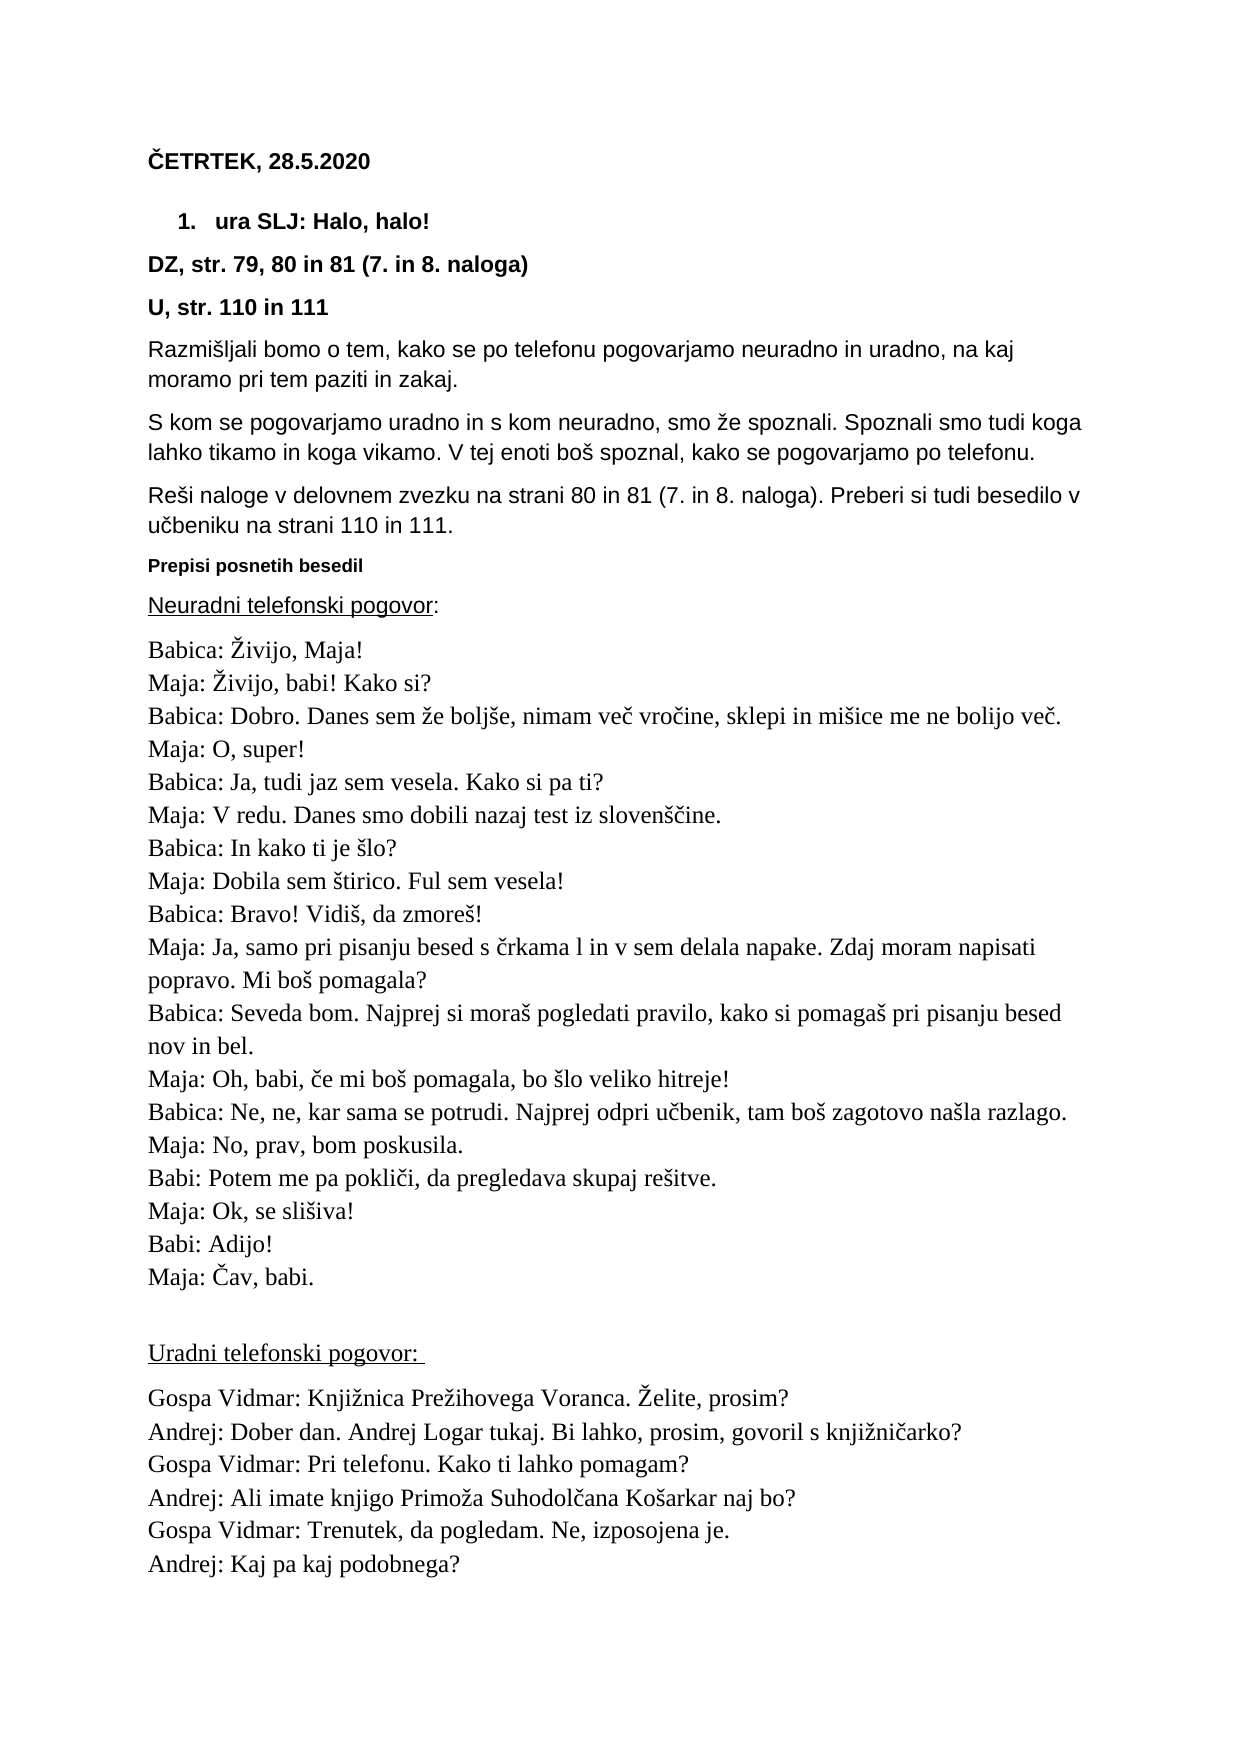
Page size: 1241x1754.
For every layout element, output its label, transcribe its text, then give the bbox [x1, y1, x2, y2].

text Andrej: Kaj pa kaj podobnega? [148, 1549, 1093, 1577]
text Maja: Čav, babi. [148, 1262, 1093, 1291]
text Prepisi posnetih besedil [148, 555, 1093, 576]
text Babi: Potem me pa pokliči, da pregledava skupaj rešitve. [148, 1163, 1093, 1192]
text ČETRTEK, 28.5.2020 [148, 148, 1093, 174]
text Babi: Adijo! [148, 1229, 1093, 1258]
text DZ, str. 79, 80 in 81 (7. in 8. naloga) [148, 251, 1093, 277]
text Babica: Ja, tudi jaz sem vesela. Kako si pa ti? [148, 767, 1093, 796]
text Babica: Seveda bom. Najprej si moraš pogledati pravilo, kako si pomagaš pri pisanju besed nov in bel. [148, 998, 1093, 1060]
text Neuradni telefonski pogovor: [148, 592, 1093, 618]
text Maja: No, prav, bom poskusila. [148, 1130, 1093, 1159]
text Maja: Ja, samo pri pisanju besed s črkama l in v sem delala napake. Zdaj moram napisati popravo. Mi boš pomagala? [148, 932, 1093, 994]
text Maja: O, super! [148, 734, 1093, 763]
text Gospa Vidmar: Pri telefonu. Kako ti lahko pomagam? [148, 1449, 1093, 1478]
text Andrej: Ali imate knjigo Primoža Suhodolčana Košarkar naj bo? [148, 1483, 1093, 1511]
text Razmišljali bomo o tem, kako se po telefonu pogovarjamo neuradno in uradno, na kaj moramo pri tem paziti in zakaj. [148, 336, 1093, 393]
text U, str. 110 in 111 [148, 293, 1093, 320]
text Andrej: Dober dan. Andrej Logar tukaj. Bi lahko, prosim, govoril s knjižničarko? [148, 1417, 1093, 1445]
text Maja: Dobila sem štirico. Ful sem vesela! [148, 866, 1093, 895]
text Babica: Ne, ne, kar sama se potrudi. Najprej odpri učbenik, tam boš zagotovo našla razlago. [148, 1097, 1093, 1126]
text Reši naloge v delovnem zvezku na strani 80 in 81 (7. in 8. naloga). Preberi si tudi besedilo v učbeniku na strani 110 in 111. [148, 482, 1093, 538]
text Gospa Vidmar: Knjižnica Prežihovega Voranca. Želite, prosim? [148, 1383, 1093, 1412]
text Maja: Živijo, babi! Kako si? [148, 668, 1093, 697]
text Babica: Živijo, Maja! [148, 635, 1093, 664]
text Maja: V redu. Danes smo dobili nazaj test iz slovenščine. [148, 800, 1093, 829]
text Babica: Bravo! Vidiš, da zmoreš! [148, 899, 1093, 928]
text Maja: Ok, se slišiva! [148, 1196, 1093, 1225]
text Maja: Oh, babi, če mi boš pomagala, bo šlo veliko hitreje! [148, 1064, 1093, 1093]
text Babica: In kako ti je šlo? [148, 833, 1093, 862]
text S kom se pogovarjamo uradno in s kom neuradno, smo že spoznali. Spoznali smo tudi koga lahko tikamo in koga vikamo. V tej enoti boš spoznal, kako se pogovarjamo po telefonu. [148, 409, 1093, 466]
text Babica: Dobro. Danes sem že boljše, nimam več vročine, sklepi in mišice me ne bolijo več. [148, 701, 1093, 730]
text Uradni telefonski pogovor: [148, 1338, 1093, 1367]
text Gospa Vidmar: Trenutek, da pogledam. Ne, izposojena je. [148, 1516, 1093, 1544]
list ura SLJ: Halo, halo! [177, 208, 1093, 234]
